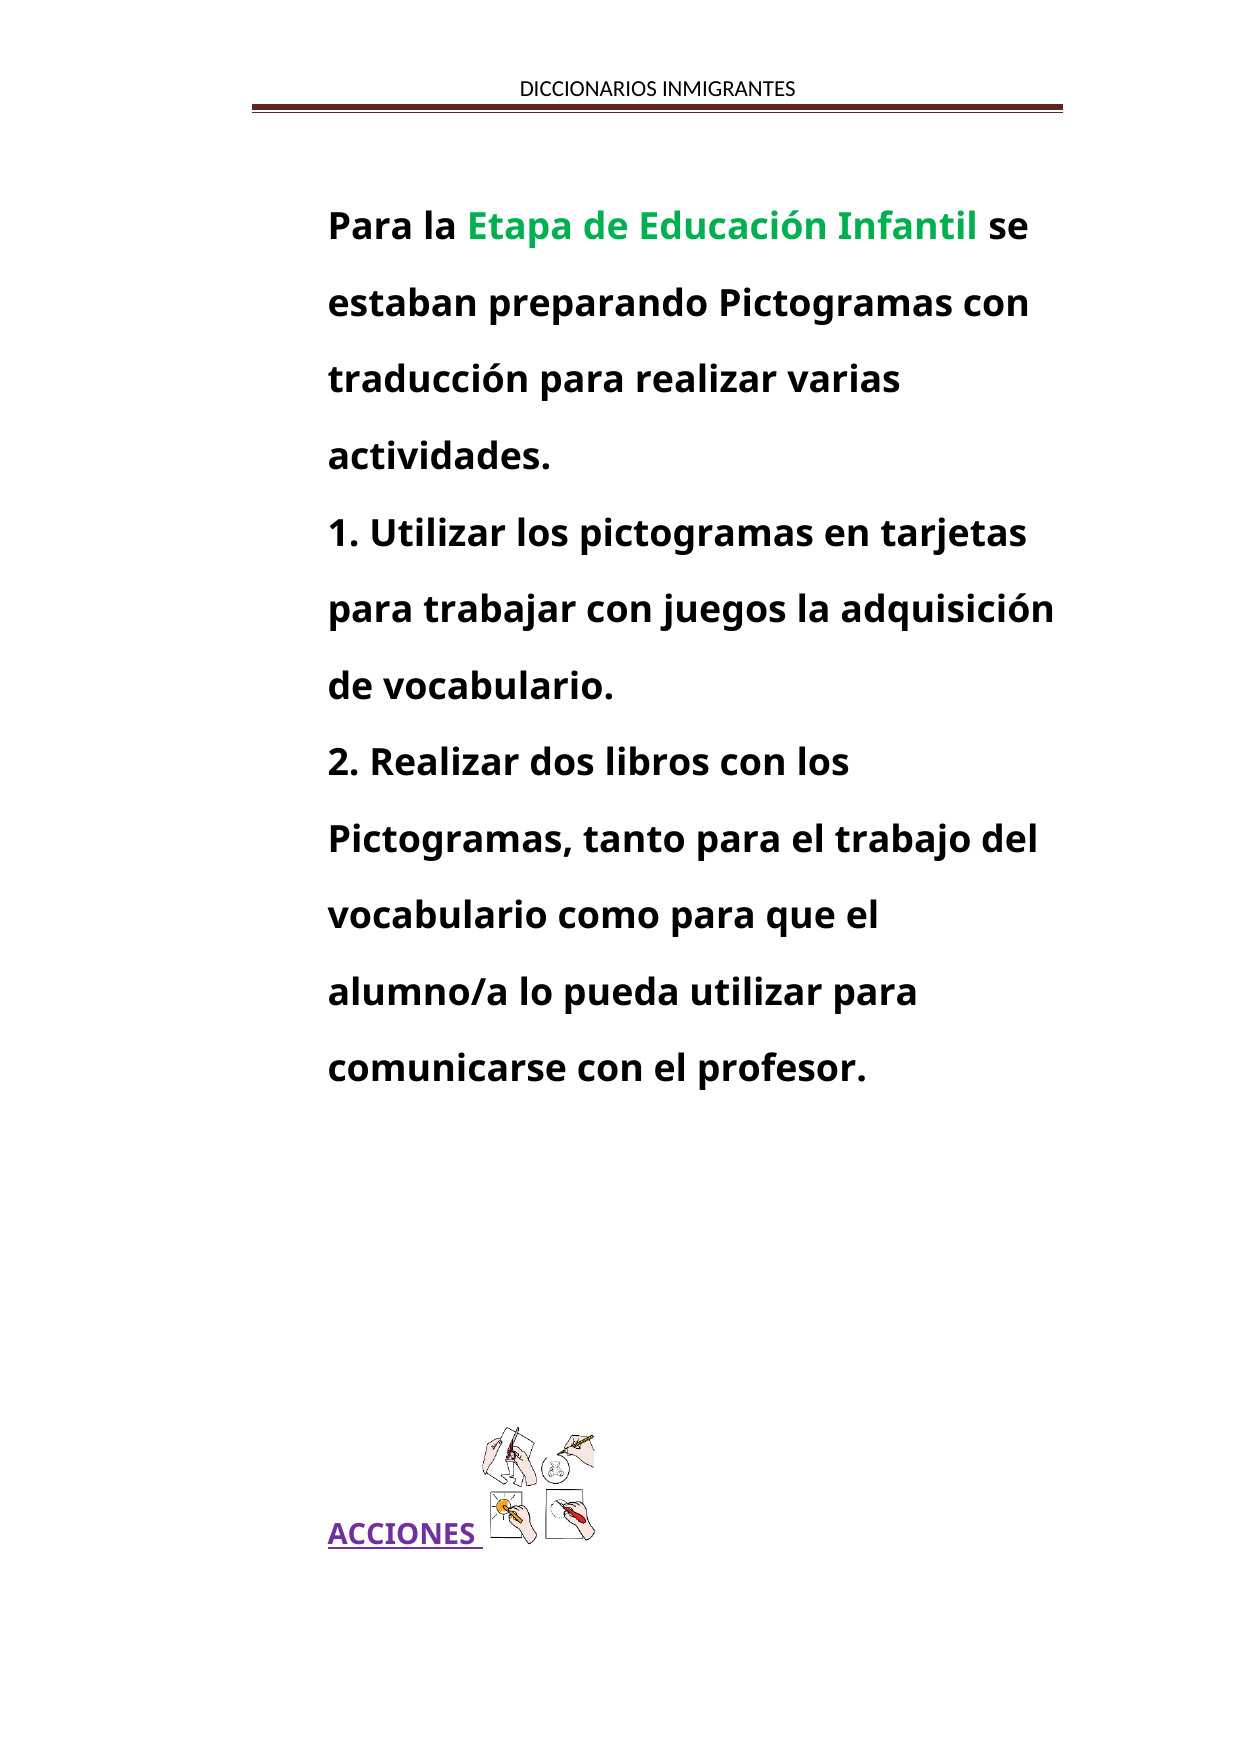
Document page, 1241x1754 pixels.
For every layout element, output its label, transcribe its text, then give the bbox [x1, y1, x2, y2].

list 1. Utilizar los pictogramas en tarjetas para trabajar con juegos la adquisición de vocabulario. [327, 506, 1063, 710]
list Para la Etapa de Educación Infantil se estaban preparando Pictogramas con traducción para realizar varias actividades. [327, 199, 1063, 480]
list ACCIONES [327, 1424, 1063, 1553]
list 2. Realizar dos libros con los Pictogramas, tanto para el trabajo del vocabulario como para que el alumno/a lo pueda utilizar para comunicarse con el profesor. [327, 736, 1063, 1093]
picture [482, 1424, 599, 1545]
